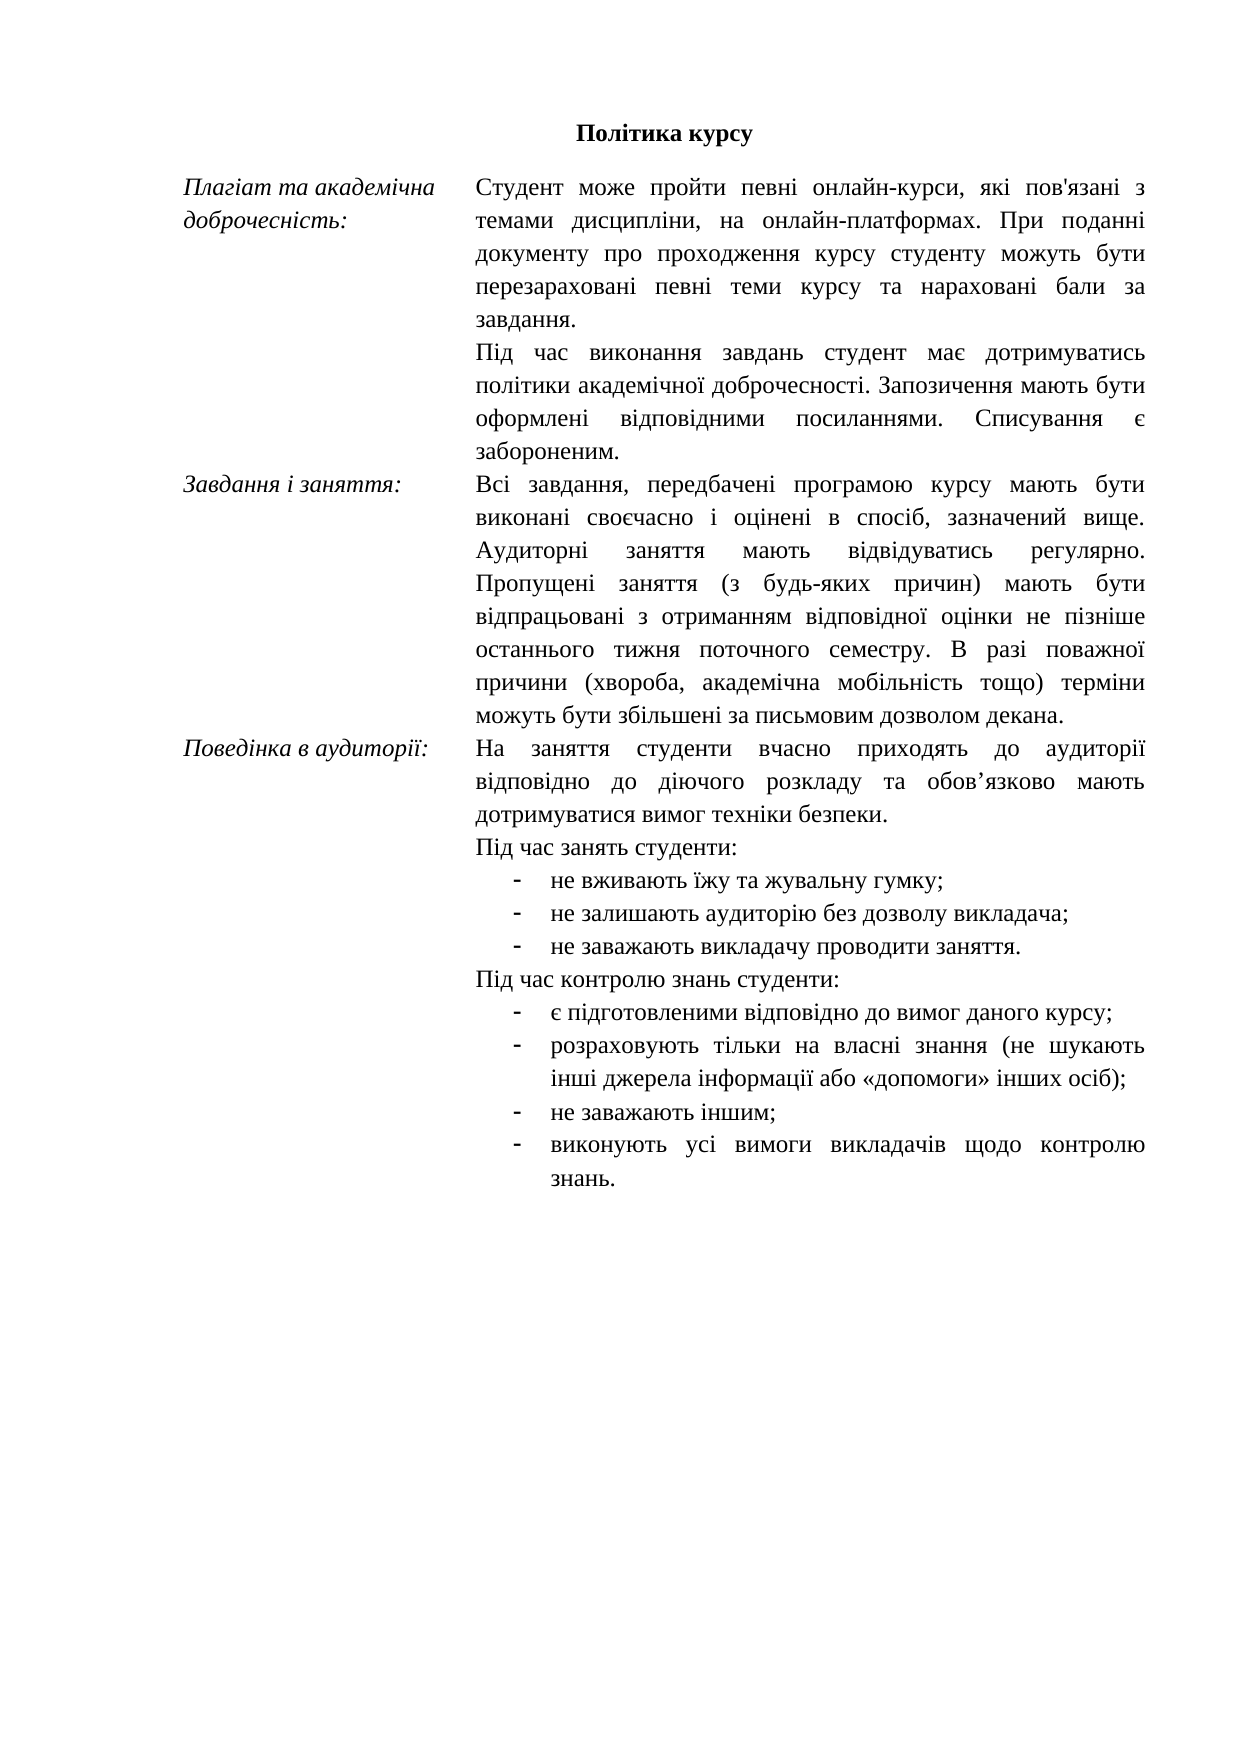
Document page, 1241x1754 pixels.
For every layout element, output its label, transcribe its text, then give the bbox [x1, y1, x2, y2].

table_header Плагіат та академічна доброчесність: [177, 172, 469, 469]
table_cell На заняття студенти вчасно приходять до аудиторії відповідно до діючого розкладу та обов’язково мають дотримуватися вимог техніки безпеки. Під час занять студенти: не вживають їжу та жувальну гумку; не залишають аудиторію без дозволу викладача; не заважають викладачу проводити заняття. Під час контролю знань студенти: є підготовленими відповідно до вимог даного курсу; розраховують тільки на власні знання (не шукають інші джерела інформації або «допомоги» інших осіб); не заважають іншим; виконують усі вимоги викладачів щодо контролю знань. [469, 733, 1152, 1196]
table_header Студент може пройти певні онлайн-курси, які пов'язані з темами дисципліни, на онлайн-платформах. При поданні документу про проходження курсу студенту можуть бути перезараховані певні теми курсу та нараховані бали за завдання. Під час виконання завдань студент має дотримуватись політики академічної доброчесності. Запозичення мають бути оформлені відповідними посиланнями. Списування є забороненим. [469, 172, 1152, 469]
table_cell Всі завдання, передбачені програмою курсу мають бути виконані своєчасно і оцінені в спосіб, зазначений вище. Аудиторні заняття мають відвідуватись регулярно. Пропущені заняття (з будь-яких причин) мають бути відпрацьовані з отриманням відповідної оцінки не пізніше останнього тижня поточного семестру. В разі поважної причини (хвороба, академічна мобільність тощо) терміни можуть бути збільшені за письмовим дозволом декана. [469, 469, 1152, 733]
table_cell Поведінка в аудиторії: [177, 733, 469, 1196]
text Політика курсу [177, 118, 1152, 147]
table_cell Завдання і заняття: [177, 469, 469, 733]
